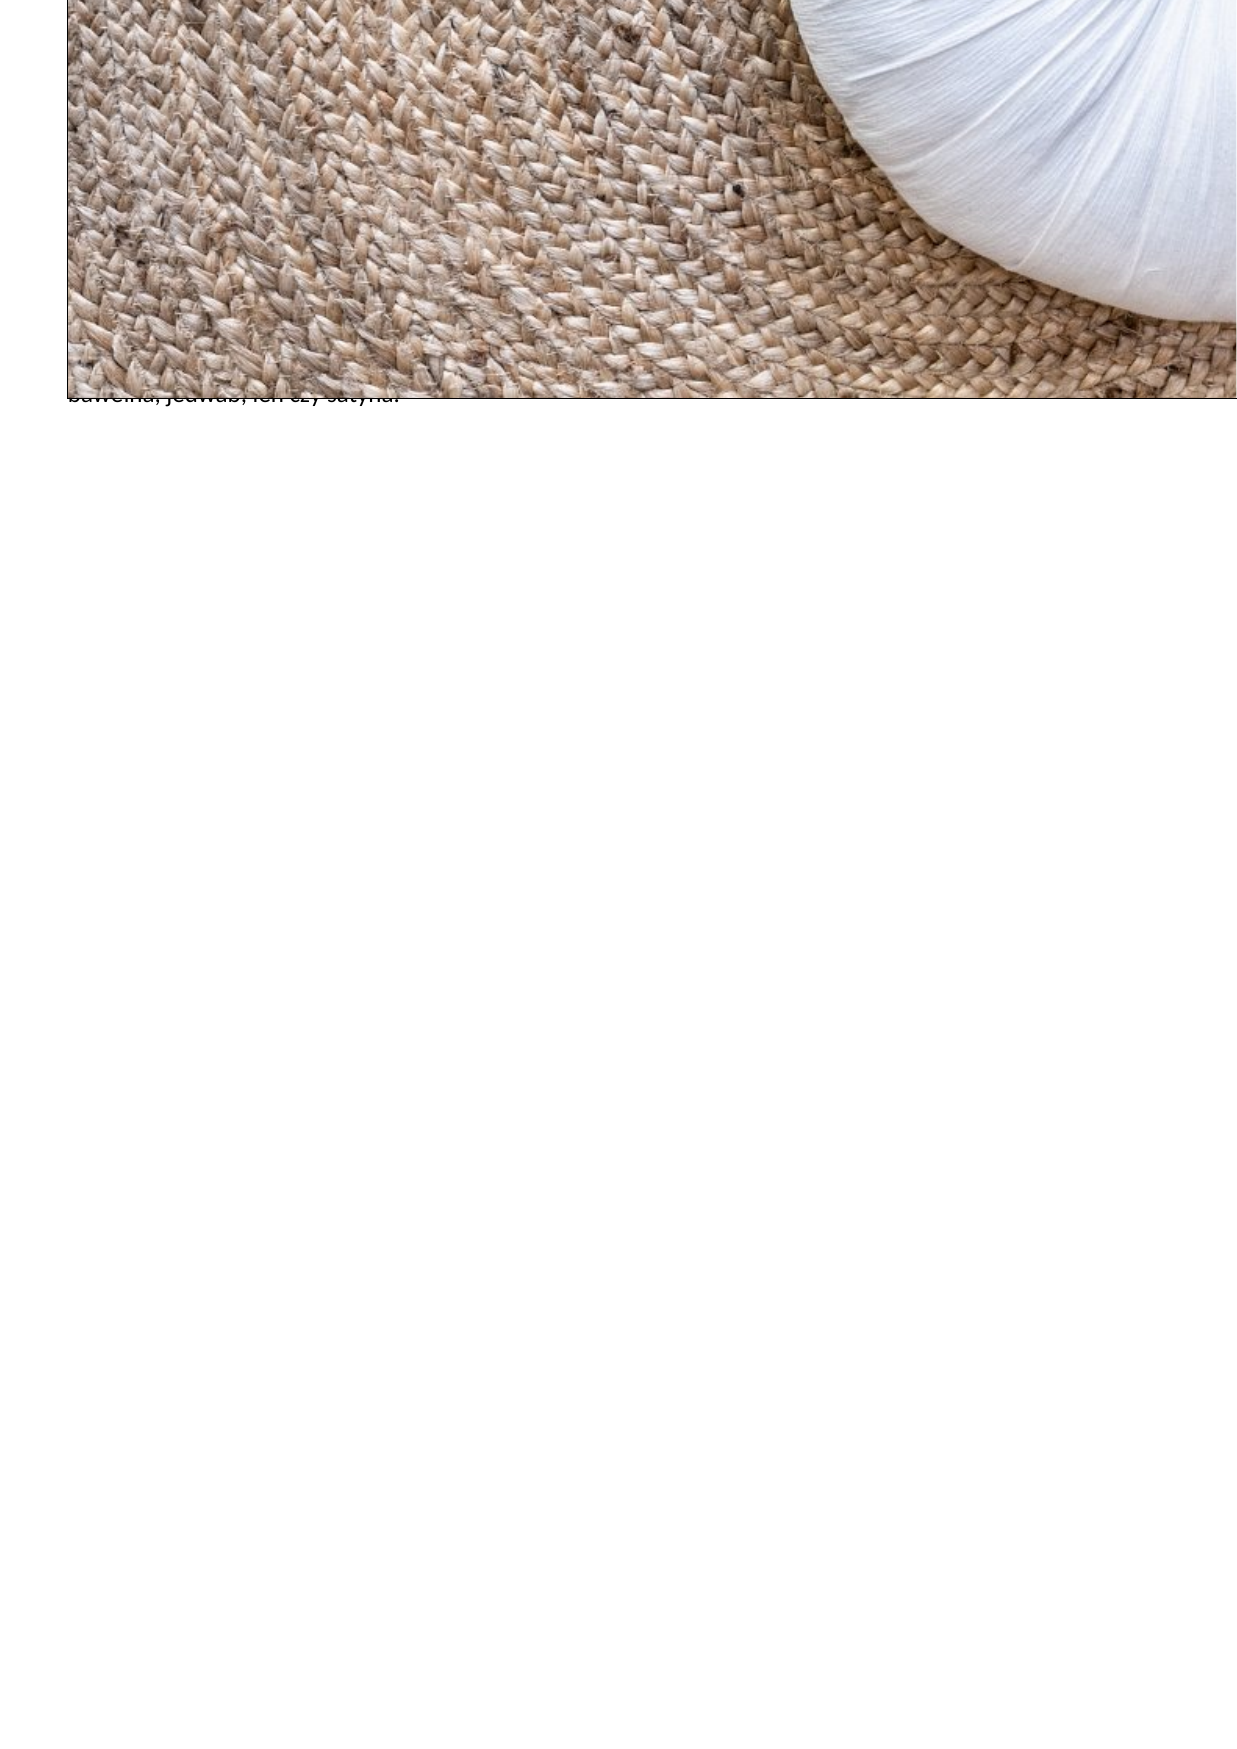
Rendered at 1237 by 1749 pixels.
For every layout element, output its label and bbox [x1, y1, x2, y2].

picture [68, 0, 1237, 398]
